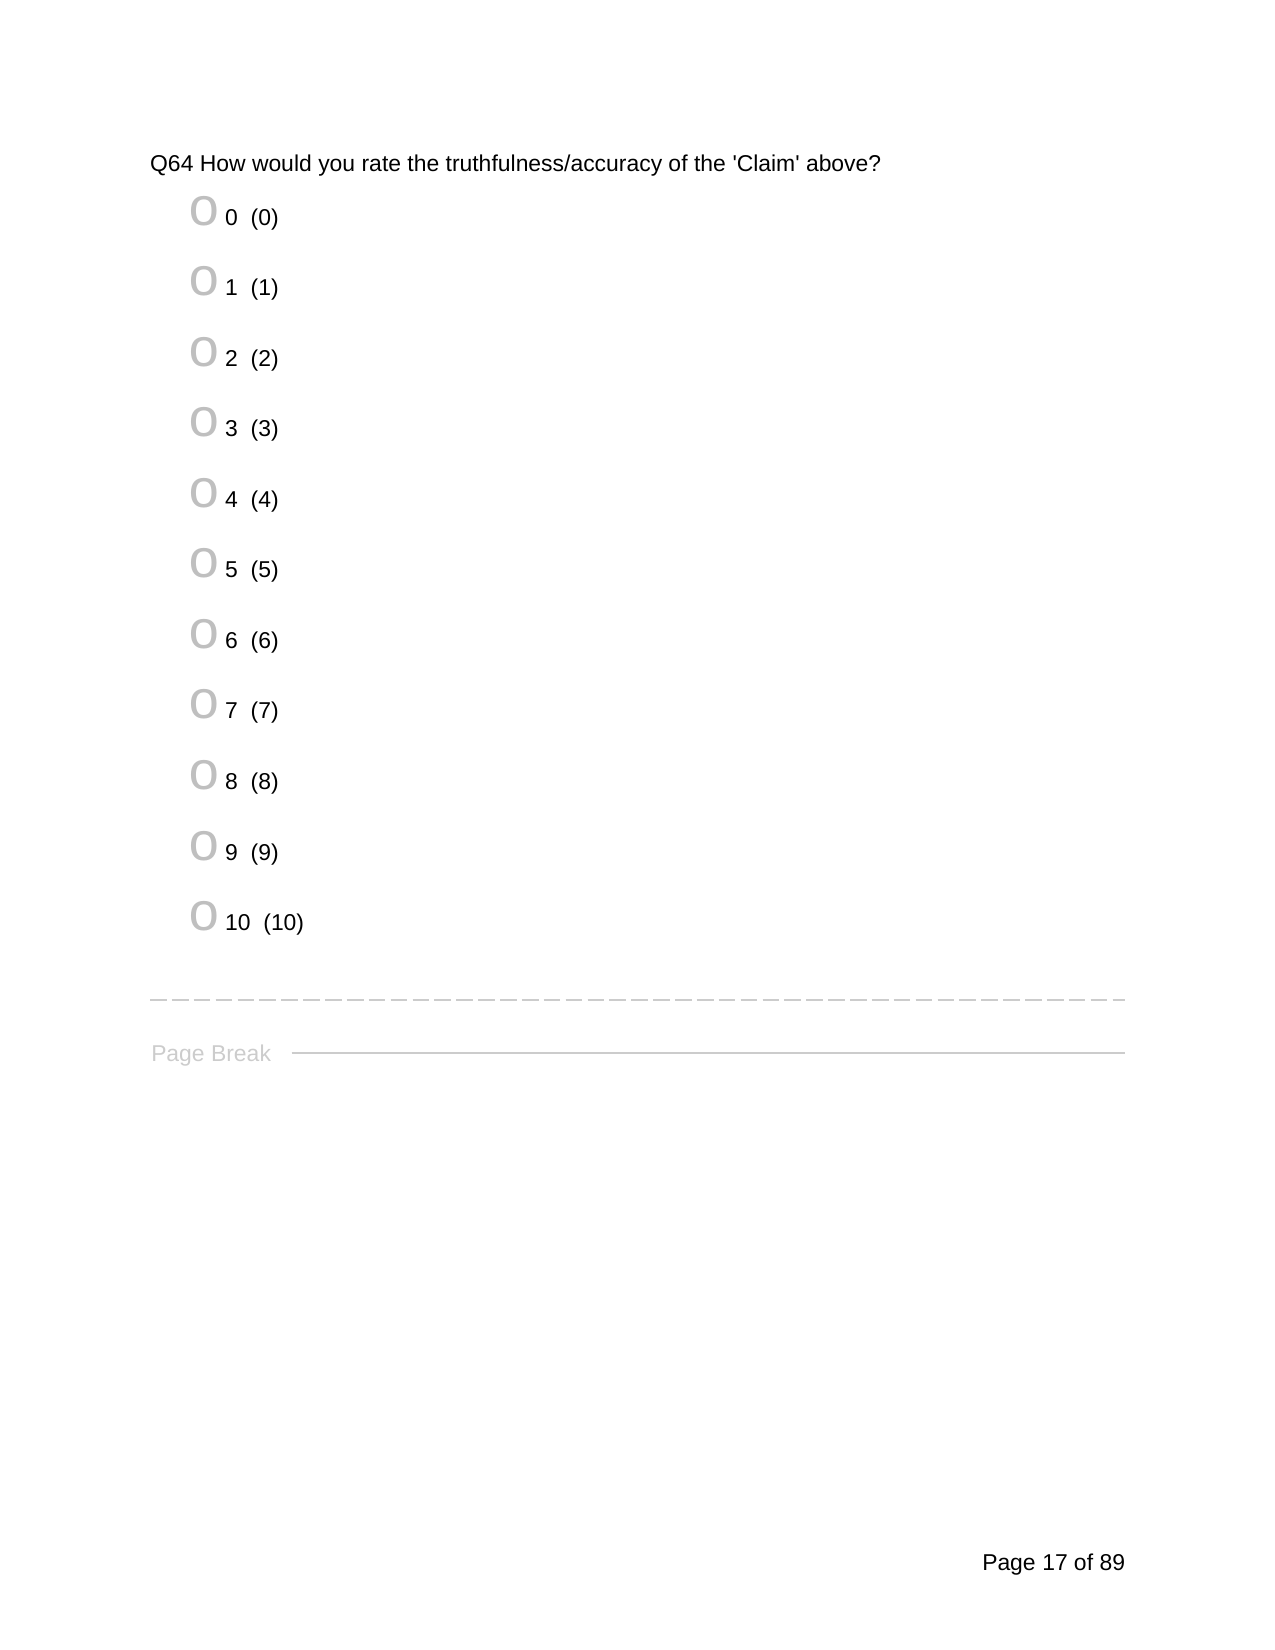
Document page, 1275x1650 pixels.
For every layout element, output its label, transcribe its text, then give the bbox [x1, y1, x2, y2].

list 0 (0) [187, 180, 1125, 242]
list 8 (8) [187, 744, 1125, 806]
list 3 (3) [187, 392, 1125, 453]
list 5 (5) [187, 533, 1125, 594]
table_header Page Break [150, 1040, 291, 1080]
list 10 (10) [187, 885, 1125, 947]
table_header [291, 1040, 1126, 1080]
text Q64 How would you rate the truthfulness/accuracy of the 'Claim' above? [150, 150, 1125, 176]
list 1 (1) [187, 251, 1125, 312]
list 4 (4) [187, 462, 1125, 524]
list 7 (7) [187, 674, 1125, 735]
list 2 (2) [187, 321, 1125, 383]
list 6 (6) [187, 603, 1125, 665]
list 9 (9) [187, 815, 1125, 876]
